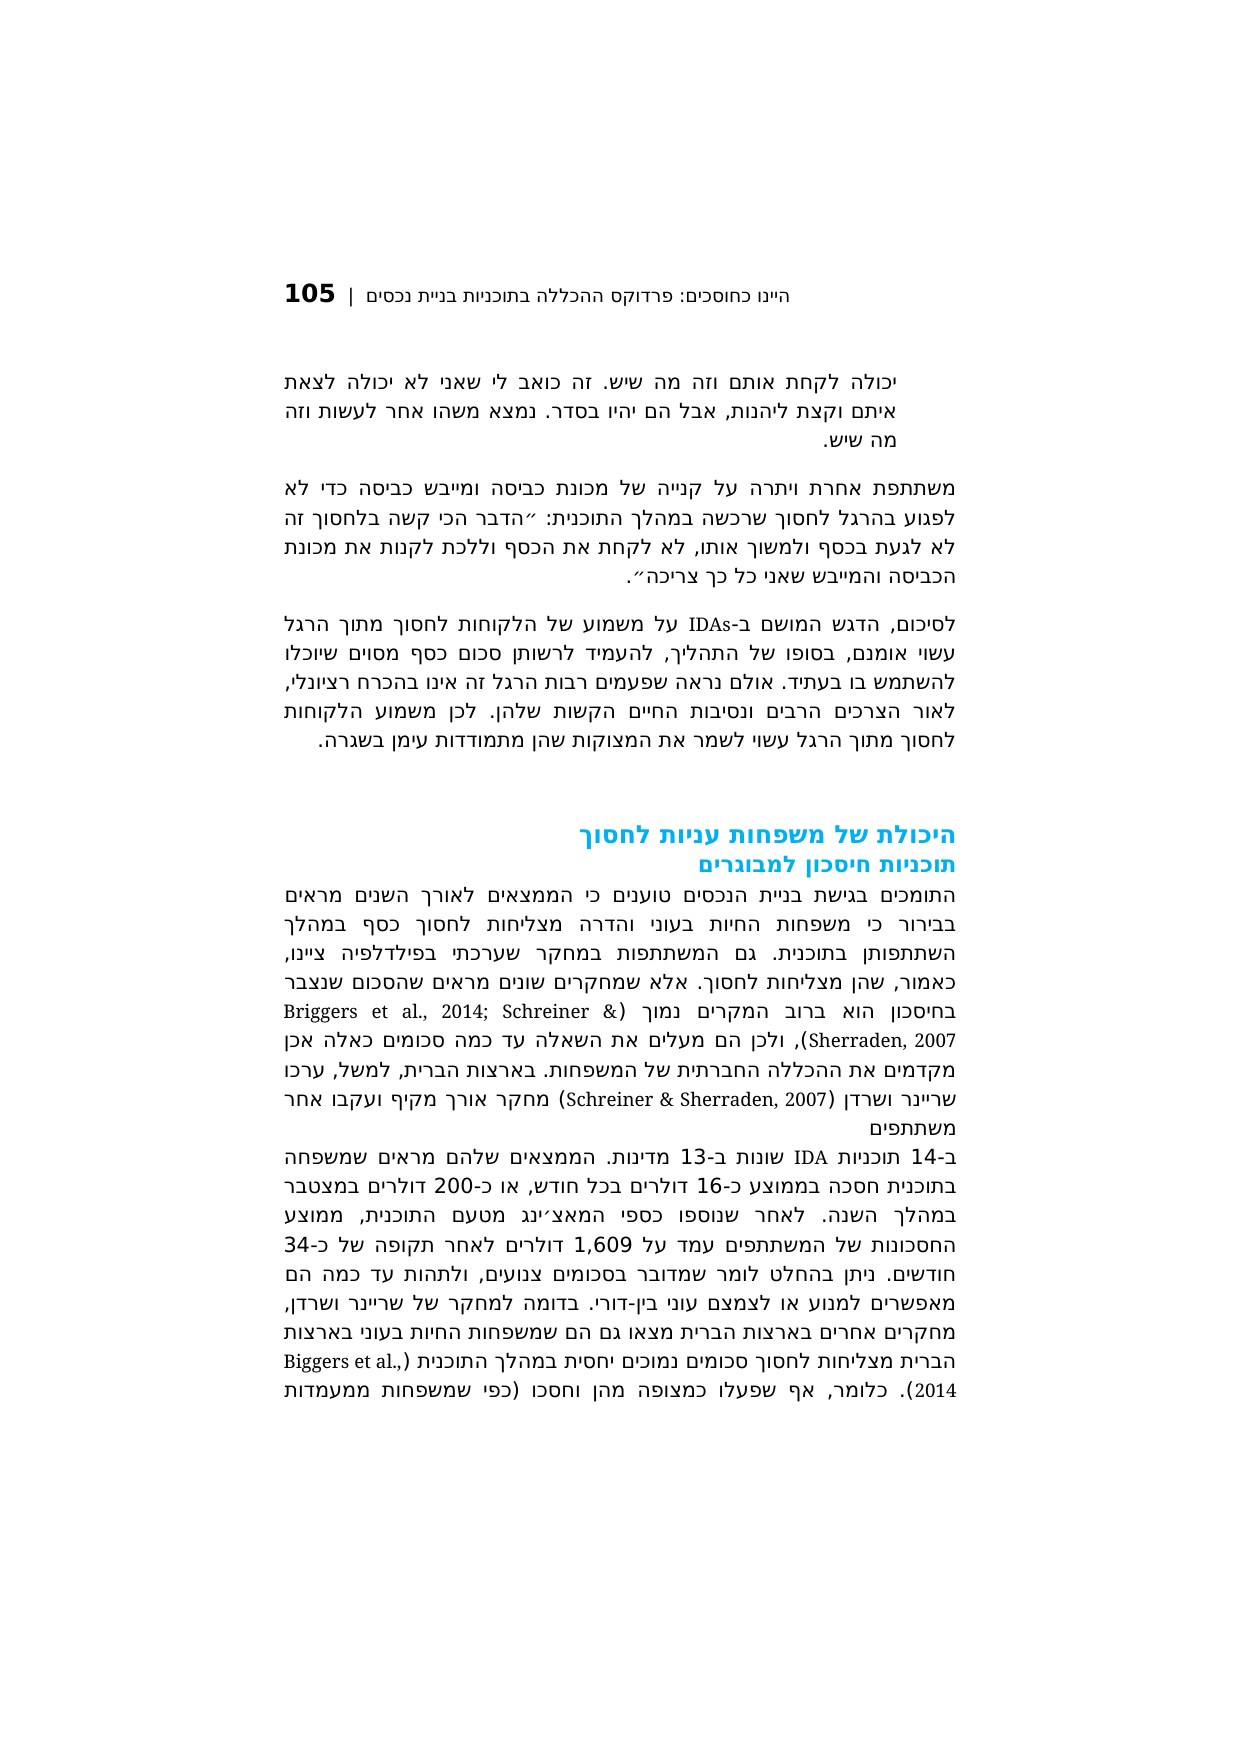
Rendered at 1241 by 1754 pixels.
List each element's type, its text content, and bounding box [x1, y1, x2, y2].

text היכולת של משפחות עניות לחסוך [283, 820, 957, 849]
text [283, 879, 957, 1404]
text תוכניות חיסכון למבוגרים [283, 849, 957, 879]
text משתתפת אחרת ויתרה על קנייה של מכונת כביסה ומייבש כביסה כדי לא לפגוע בהרגל לחסוך שרכשה במהלך התוכנית: ״הדבר הכי קשה בלחסוך זה לא לגעת בכסף ולמשוך אותו, לא לקחת את הכסף וללכת לקנות את מכונת הכביסה והמייבש שאני כל כך צריכה״. [283, 472, 957, 589]
text לסיכום, הדגש המושם ב-IDAs על משמוע של הלקוחות לחסוך מתוך הרגל עשוי אומנם, בסופו של התהליך, להעמיד לרשותן סכום כסף מסוים שיוכלו להשתמש בו בעתיד. אולם נראה שפעמים רבות הרגל זה אינו בהכרח רציונלי, לאור הצרכים הרבים ונסיבות החיים הקשות שלהן. לכן משמוע הלקוחות לחסוך מתוך הרגל עשוי לשמר את המצוקות שהן מתמודדות עימן בשגרה. [283, 608, 957, 754]
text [283, 366, 898, 454]
